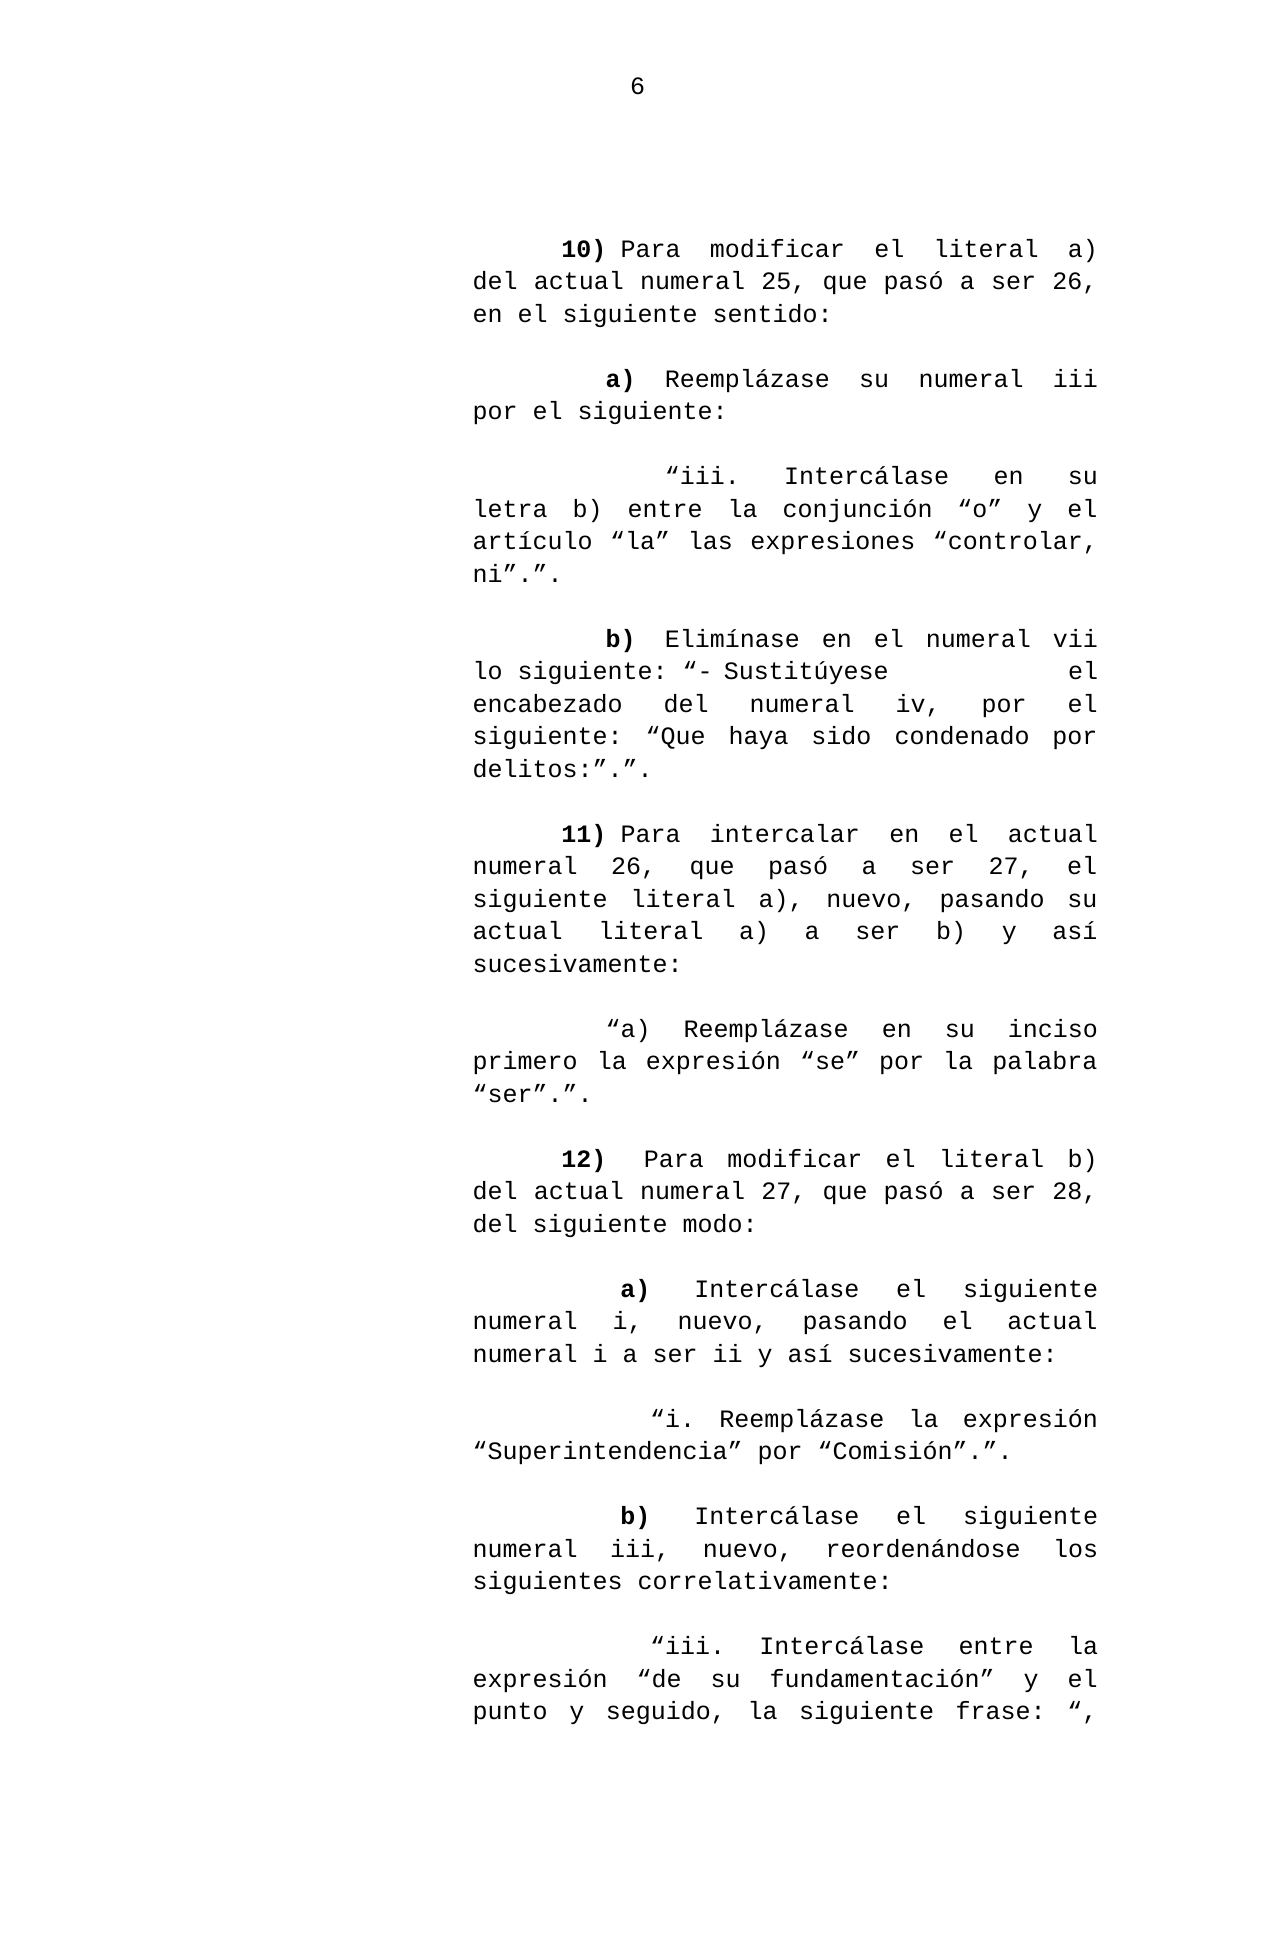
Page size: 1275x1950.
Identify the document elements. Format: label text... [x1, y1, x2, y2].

list Reemplázase su numeral iii por el siguiente: [472, 366, 1098, 427]
list Elimínase en el numeral vii lo siguiente: “- Sustitúyese el encabezado del numeral iv, por el siguiente: “Que haya sido condenado por delitos:”.”. [472, 626, 1098, 784]
text “a) Reemplázase en su inciso primero la expresión “se” por la palabra “ser”.”. [472, 1016, 1098, 1109]
list Para modificar el literal b) del actual numeral 27, que pasó a ser 28, del siguiente modo: [472, 1146, 1098, 1239]
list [472, 1634, 1098, 1727]
text “i. Reemplázase la expresión “Superintendencia” por “Comisión”.”. [472, 1406, 1098, 1467]
list “iii. Intercálase en su letra b) entre la conjunción “o” y el artículo “la” las expresiones “controlar, ni”.”. [472, 464, 1098, 589]
list Intercálase el siguiente numeral i, nuevo, pasando el actual numeral i a ser ii y así sucesivamente: [472, 1276, 1098, 1369]
list Para intercalar en el actual numeral 26, que pasó a ser 27, el siguiente literal a), nuevo, pasando su actual literal a) a ser b) y así sucesivamente: [472, 821, 1098, 979]
list Intercálase el siguiente numeral iii, nuevo, reordenándose los siguientes correlativamente: [472, 1504, 1098, 1597]
list Para modificar el literal a) del actual numeral 25, que pasó a ser 26, en el siguiente sentido: [472, 236, 1098, 329]
